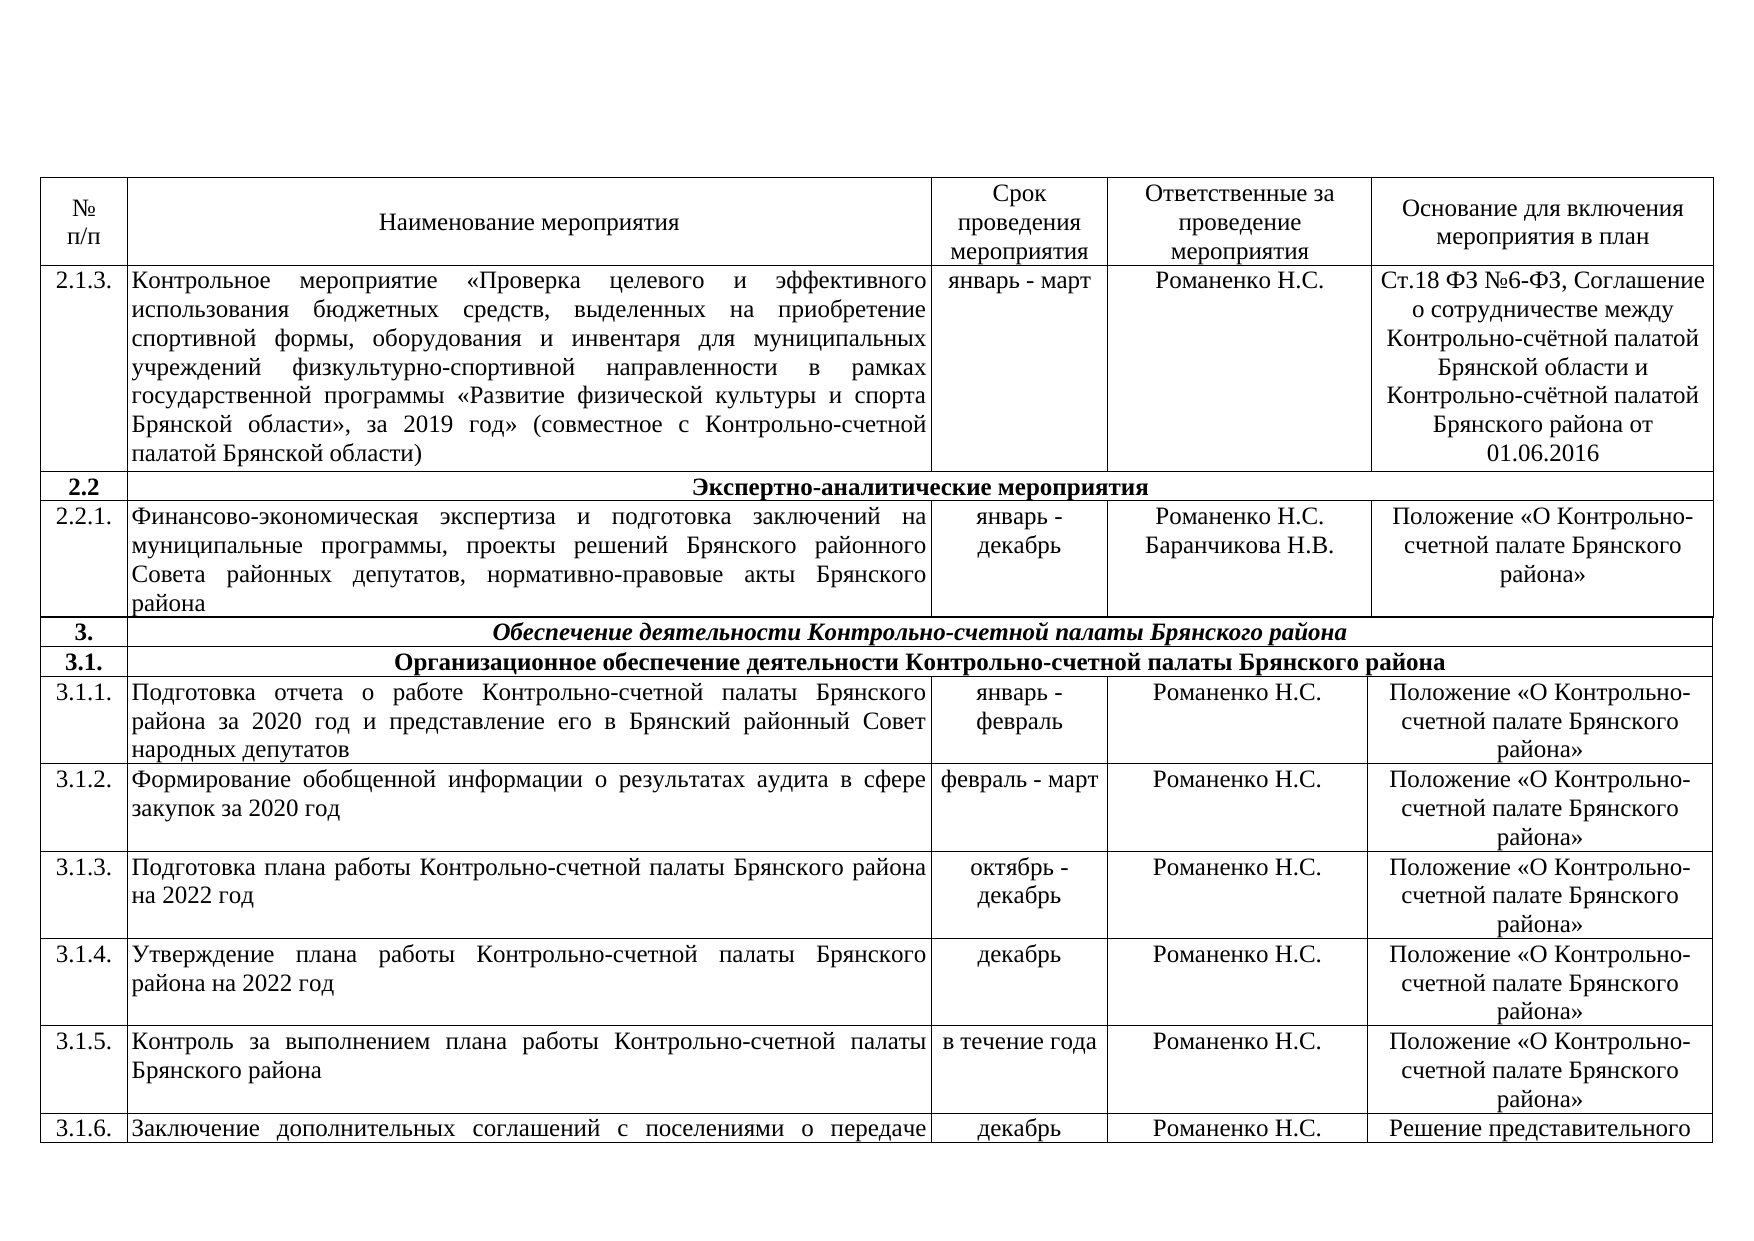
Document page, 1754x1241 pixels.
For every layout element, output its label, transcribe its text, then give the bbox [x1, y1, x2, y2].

table_cell Положение «О Контрольно-счетной палате Брянского района» [1372, 501, 1713, 616]
table_cell 2.2.1. [41, 501, 127, 616]
table_cell октябрь -декабрь [932, 852, 1107, 938]
table_header Основание для включения мероприятия в план [1372, 178, 1713, 264]
table_cell Романенко Н.С. [1108, 1114, 1367, 1142]
table_cell Положение «О Контрольно-счетной палате Брянского района» [1368, 852, 1712, 938]
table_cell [128, 1114, 931, 1142]
table_cell Обеспечение деятельности Контрольно-счетной палаты Брянского района [128, 618, 1712, 646]
table_cell 3.1.1. [41, 677, 127, 763]
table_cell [1368, 1114, 1712, 1142]
table_cell в течение года [932, 1026, 1107, 1112]
table_cell декабрь [932, 1114, 1107, 1142]
table_cell Положение «О Контрольно-счетной палате Брянского района» [1368, 677, 1712, 763]
table_cell Организационное обеспечение деятельности Контрольно-счетной палаты Брянского района [128, 647, 1712, 676]
table_header Наименование мероприятия [128, 178, 931, 264]
table_cell 3.1.4. [41, 939, 127, 1025]
table_header № п/п [41, 178, 127, 264]
table_cell Романенко Н.С. [1108, 852, 1367, 938]
table_cell Романенко Н.С. [1108, 939, 1367, 1025]
table_cell 3.1.2. [41, 764, 127, 851]
table_cell Ст.18 ФЗ №6-ФЗ, Соглашение о сотрудничестве между Контрольно-счётной палатой Брянской области и Контрольно-счётной палатой Брянского района от 01.06.2016 [1372, 266, 1713, 471]
table_cell Экспертно-аналитические мероприятия [128, 472, 1713, 500]
table_cell Финансово-экономическая экспертиза и подготовка заключений на муниципальные программы, проекты решений Брянского районного Совета районных депутатов, нормативно-правовые акты Брянского района [128, 501, 931, 616]
table_cell 2.2 [41, 472, 127, 500]
table_cell 3.1.3. [41, 852, 127, 938]
table_cell 3.1. [41, 647, 127, 676]
table_header Срок проведения мероприятия [932, 178, 1107, 264]
table_cell Утверждение плана работы Контрольно-счетной палаты Брянского района на 2022 год [128, 939, 931, 1025]
table_cell Подготовка плана работы Контрольно-счетной палаты Брянского района на 2022 год [128, 852, 931, 938]
table_cell 3.1.5. [41, 1026, 127, 1112]
table_cell Подготовка отчета о работе Контрольно-счетной палаты Брянского района за 2020 год и представление его в Брянский районный Совет народных депутатов [128, 677, 931, 763]
table_cell Романенко Н.С. [1108, 677, 1367, 763]
table_cell 3. [41, 618, 127, 646]
table_cell Романенко Н.С. Баранчикова Н.В. [1108, 501, 1371, 616]
table_cell 3.1.6. [41, 1114, 127, 1142]
table_cell Положение «О Контрольно-счетной палате Брянского района» [1368, 939, 1712, 1025]
table_cell Романенко Н.С. [1108, 266, 1371, 471]
table_cell февраль - март [932, 764, 1107, 851]
table_cell январь -декабрь [932, 501, 1107, 616]
table_cell январь - март [932, 266, 1107, 471]
table_cell Положение «О Контрольно-счетной палате Брянского района» [1368, 1026, 1712, 1112]
table_cell декабрь [932, 939, 1107, 1025]
table_cell Положение «О Контрольно-счетной палате Брянского района» [1368, 764, 1712, 851]
table_cell Контрольное мероприятие «Проверка целевого и эффективного использования бюджетных средств, выделенных на приобретение спортивной формы, оборудования и инвентаря для муниципальных учреждений физкультурно-спортивной направленности в рамках государственной программы «Развитие физической культуры и спорта Брянской области», за 2019 год» (совместное с Контрольно-счетной палатой Брянской области) [128, 266, 931, 471]
table_cell Формирование обобщенной информации о результатах аудита в сфере закупок за 2020 год [128, 764, 931, 851]
table_cell Романенко Н.С. [1108, 764, 1367, 851]
table_header Ответственные за проведение мероприятия [1108, 178, 1371, 264]
table_cell Романенко Н.С. [1108, 1026, 1367, 1112]
table_cell январь -февраль [932, 677, 1107, 763]
table_cell Контроль за выполнением плана работы Контрольно-счетной палаты Брянского района [128, 1026, 931, 1112]
table_cell 2.1.3. [41, 266, 127, 471]
